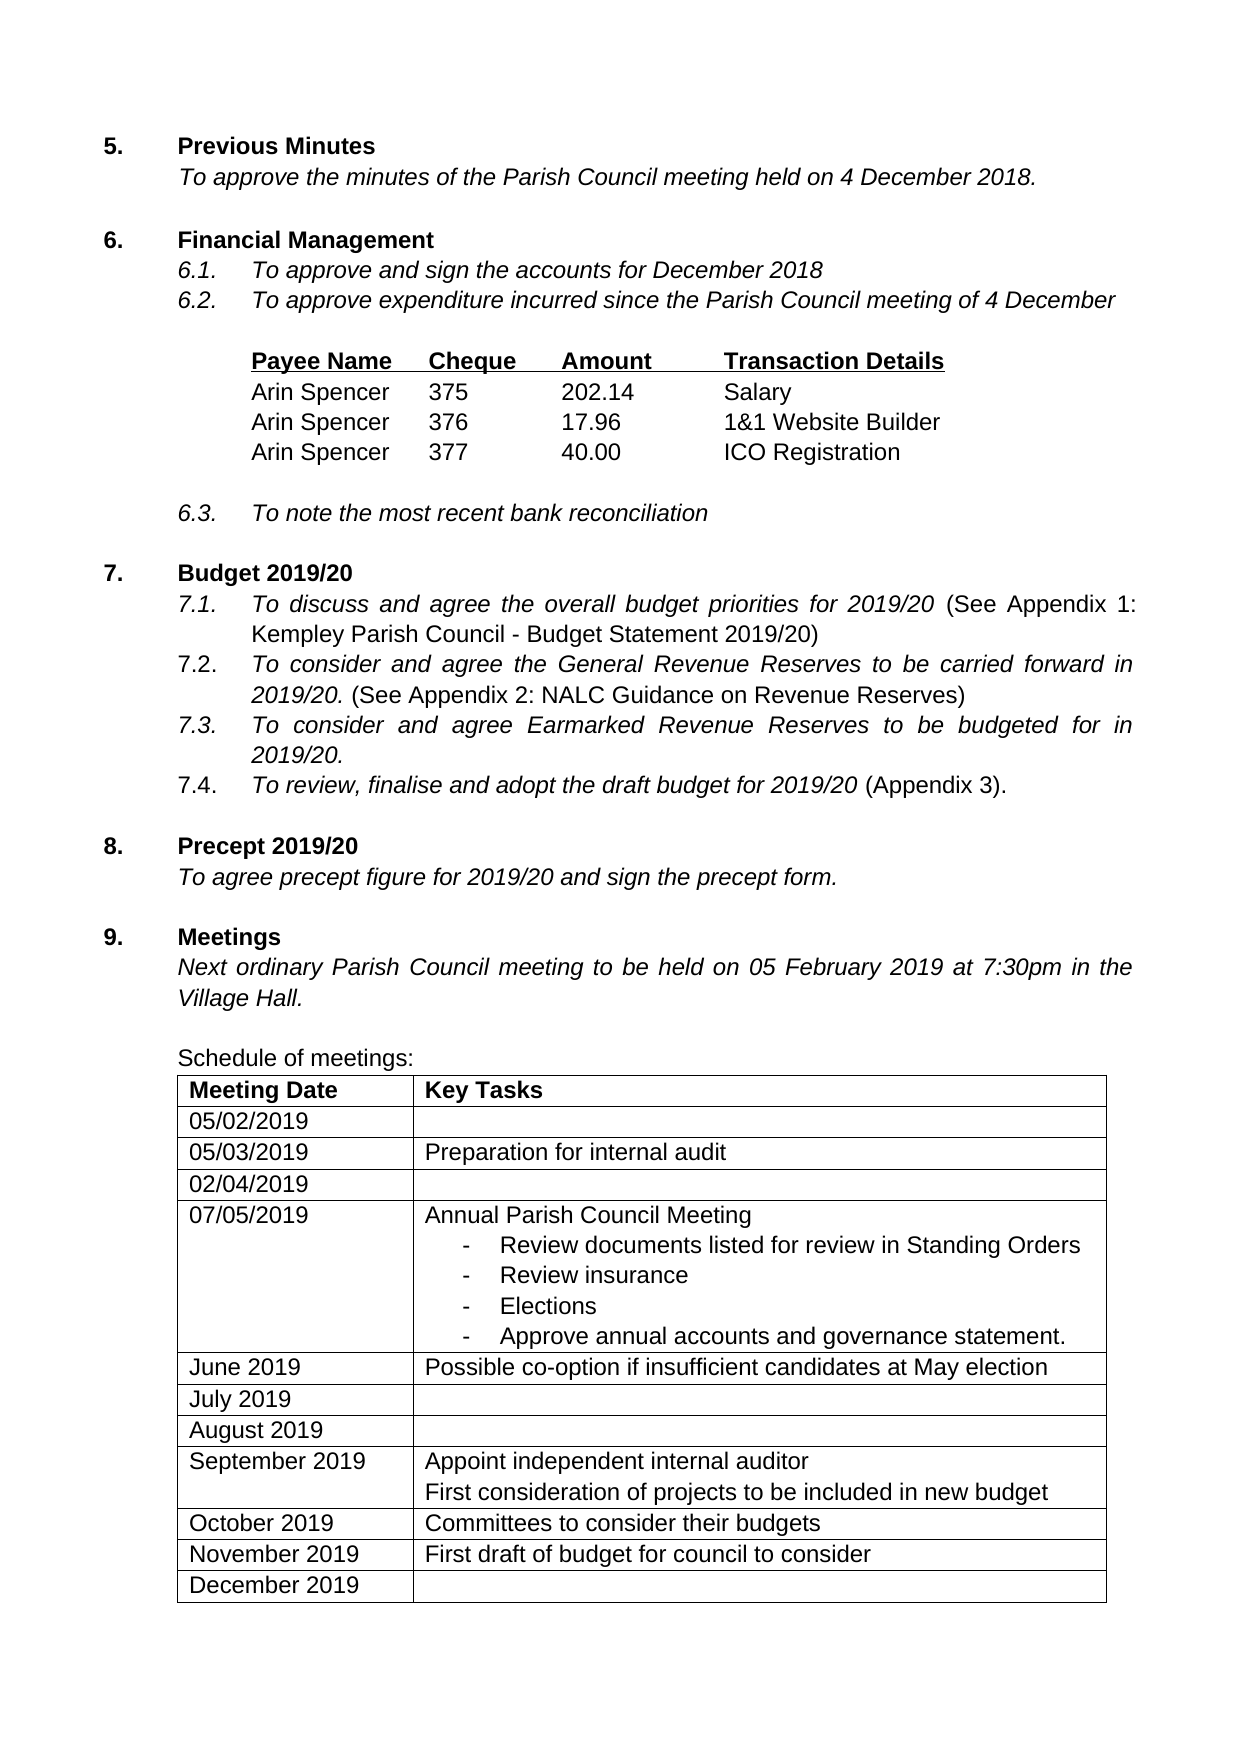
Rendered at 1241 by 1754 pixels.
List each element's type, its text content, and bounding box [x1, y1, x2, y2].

table_cell [414, 1170, 1106, 1200]
list To consider and agree the General Revenue Reserves to be carried forward in 2019/20. (See Appendix 2: NALC Guidance on Revenue Reserves) [177, 650, 1137, 708]
list To review, finalise and adopt the draft budget for 2019/20 (Appendix 3). [177, 771, 1137, 799]
table_cell June 2019 [178, 1353, 413, 1383]
list To agree precept figure for 2019/20 and sign the precept form. [177, 862, 1137, 890]
table_header Meeting Date [178, 1076, 413, 1106]
list Meetings [103, 923, 1137, 951]
list To discuss and agree the overall budget priorities for 2019/20 (See Appendix 1: Kempley Parish Council - Budget Statement 2019/20) [177, 589, 1137, 647]
table_cell 05/02/2019 [178, 1107, 413, 1137]
list Arin Spencer 375 202.14 Salary [251, 377, 1137, 405]
table_header Key Tasks [414, 1076, 1106, 1106]
table_cell [414, 1385, 1106, 1415]
table_cell 02/04/2019 [178, 1170, 413, 1200]
list Financial Management [103, 226, 1137, 253]
table_cell December 2019 [178, 1571, 413, 1602]
table_cell August 2019 [178, 1416, 413, 1446]
list Budget 2019/20 [103, 559, 1137, 587]
table_cell 05/03/2019 [178, 1138, 413, 1168]
list Arin Spencer 376 17.96 1&1 Website Builder [251, 408, 1137, 435]
table_cell Committees to consider their budgets [414, 1509, 1106, 1539]
list To note the most recent bank reconciliation [177, 499, 1137, 526]
list To approve and sign the accounts for December 2018 [177, 256, 1137, 284]
list Precept 2019/20 [103, 832, 1137, 860]
table_cell 07/05/2019 [178, 1201, 413, 1352]
table_cell Appoint independent internal auditor First consideration of projects to be included in new budget [414, 1447, 1106, 1508]
table_cell October 2019 [178, 1509, 413, 1539]
list To consider and agree Earmarked Revenue Reserves to be budgeted for in 2019/20. [177, 711, 1137, 769]
table_cell July 2019 [178, 1385, 413, 1415]
table_cell Preparation for internal audit [414, 1138, 1106, 1168]
list Schedule of meetings: [177, 1044, 1137, 1072]
list To approve the minutes of the Parish Council meeting held on 4 December 2018. [178, 162, 1137, 190]
table_cell [414, 1107, 1106, 1137]
table_cell [414, 1416, 1106, 1446]
list To approve expenditure incurred since the Parish Council meeting of 4 December [177, 286, 1137, 314]
table_cell First draft of budget for council to consider [414, 1540, 1106, 1570]
table_cell November 2019 [178, 1540, 413, 1570]
list Previous Minutes [103, 132, 1137, 160]
table_cell Possible co-option if insufficient candidates at May election [414, 1353, 1106, 1383]
table_cell September 2019 [178, 1447, 413, 1508]
list Payee Name Cheque Amount Transaction Details [251, 347, 1137, 375]
list Arin Spencer 377 40.00 ICO Registration [251, 438, 1137, 466]
table_cell [414, 1571, 1106, 1602]
list Next ordinary Parish Council meeting to be held on 05 February 2019 at 7:30pm in the Village Hall. [177, 953, 1137, 1011]
table_cell Annual Parish Council Meeting Review documents listed for review in Standing Orders Review insurance Elections Approve annual accounts and governance statement. [414, 1201, 1106, 1352]
